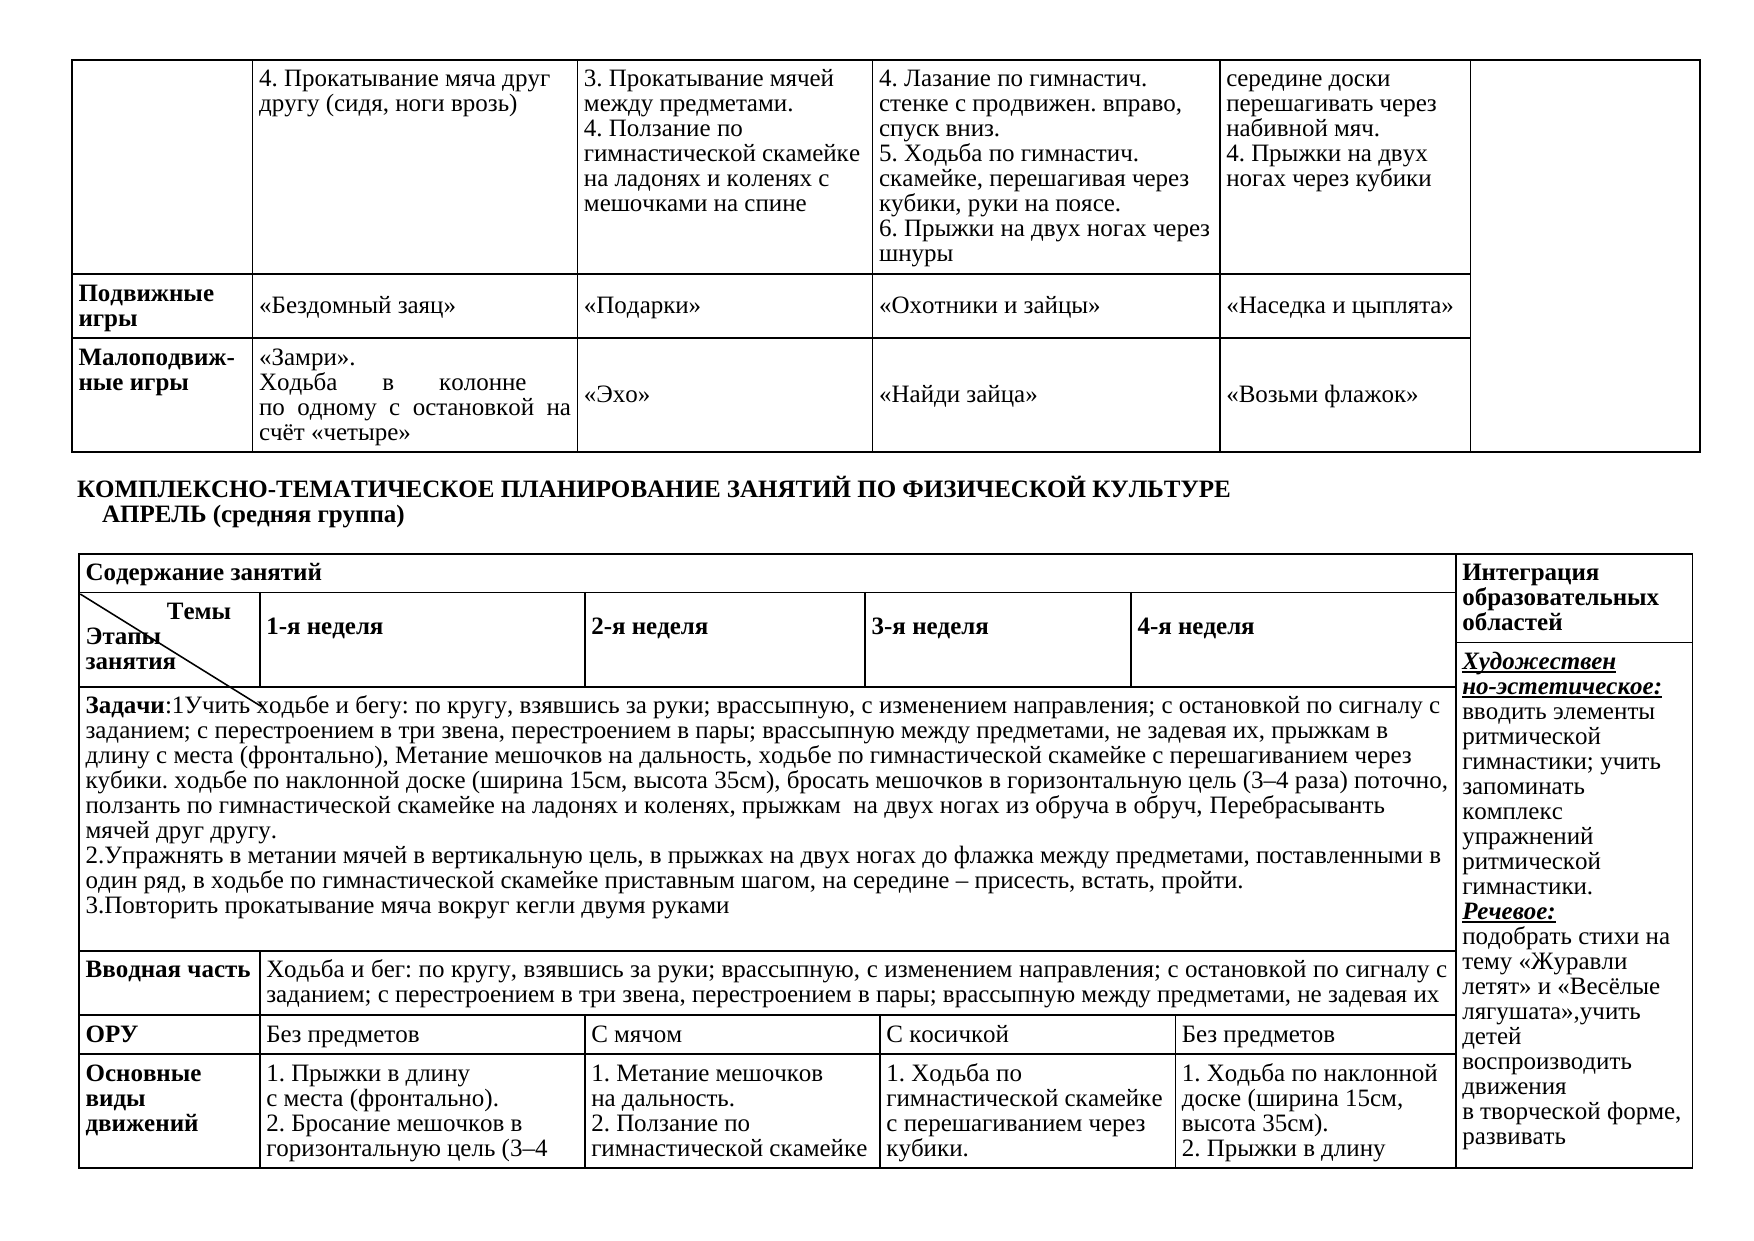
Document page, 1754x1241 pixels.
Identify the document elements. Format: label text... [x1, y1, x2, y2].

table_cell Задачи:1Учить ходьбе и бегу: по кругу, взявшись за руки; врассыпную, с изменением направления; с остановкой по сигналу с заданием; с перестроением в три звена, перестроением в пары; врассыпную между предметами, не задевая их, прыжкам в длину с места (фронтально), Метание мешочков на дальность, ходьбе по гимнастической скамейке с перешагиванием через кубики. ходьбе по наклонной доске (ширина 15см, высота 35см), бросать мешочков в горизонтальную цель (3–4 раза) поточно, ползанть по гимнастической скамейке на ладонях и коленях, прыжкам на двух ногах из обруча в обруч, перебрасыванть мячей друг другу. 2.Упражнять в метании мячей в вертикальную цель, в прыжках на двух ногах до флажка между предметами, поставленными в один ряд, в ходьбе по гимнастической скамейке приставным шагом, на середине – присесть, встать, пройти. 3.Повторить прокатывание мяча вокруг кегли двумя руками [80, 688, 1455, 950]
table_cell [80, 1055, 259, 1167]
table_cell «Охотники и зайцы» [873, 275, 1219, 337]
table_cell С мячом [586, 1016, 879, 1053]
table_cell 1-я неделя [261, 593, 584, 686]
table_cell «Эхо» [578, 339, 872, 451]
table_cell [881, 1055, 1175, 1167]
text АПРЕЛЬ (средняя группа) [77, 503, 1695, 528]
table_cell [253, 61, 577, 273]
table_header Интеграция образовательных областей [1457, 555, 1692, 642]
text комплексно-тематическое планирование занятий по физиЧеской культуре [77, 478, 1695, 503]
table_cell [1176, 1055, 1455, 1167]
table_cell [73, 61, 252, 273]
table_cell 4-я неделя [1132, 593, 1455, 686]
table_cell «Найди зайца» [873, 339, 1219, 451]
table_cell Малоподвиж-ные игры [73, 339, 252, 451]
table_cell Темы Этапы занятия [80, 596, 225, 686]
table_cell «Бездомный заяц» [253, 275, 577, 337]
table_cell Вводная часть [80, 952, 259, 1014]
table_cell Подвижные игры [73, 275, 252, 337]
table_cell С косичкой [881, 1016, 1175, 1053]
table_cell «Возьми флажок» [1221, 339, 1470, 451]
table_header Содержание занятий [80, 555, 1455, 592]
table_cell Художествен но-эстетическое: вводить элементы ритмической гимнастики; учить запоминать комплекс упражнений ритмической гимнастики. Речевое: подобрать стихи на тему «Журавли летят» и «Весёлые лягушата»,учить детей воспроизводить движения в творческой форме, развивать воображение [1457, 643, 1692, 1167]
table_cell «Подарки» [578, 275, 872, 337]
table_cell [873, 61, 1219, 273]
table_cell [586, 1055, 879, 1167]
table_cell Без предметов [1176, 1016, 1455, 1053]
table_cell ОРУ [80, 1016, 259, 1053]
table_cell «Замри». Ходьба в колонне по одному с остановкой на счёт «четыре» [253, 339, 577, 451]
table_cell «Наседка и цыплята» [1221, 275, 1470, 337]
table_cell Ходьба и бег: по кругу, взявшись за руки; врассыпную, с изменением направления; с остановкой по сигналу с заданием; с перестроением в три звена, перестроением в пары; врассыпную между предметами, не задевая их [261, 952, 1455, 1014]
table_cell Без предметов [261, 1016, 584, 1053]
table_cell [261, 1055, 584, 1167]
table_cell 3-я неделя [866, 593, 1130, 686]
table_cell 2-я неделя [586, 593, 864, 686]
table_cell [1221, 61, 1470, 273]
table_cell Темы Этапы занятия [82, 593, 259, 686]
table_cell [578, 61, 872, 273]
